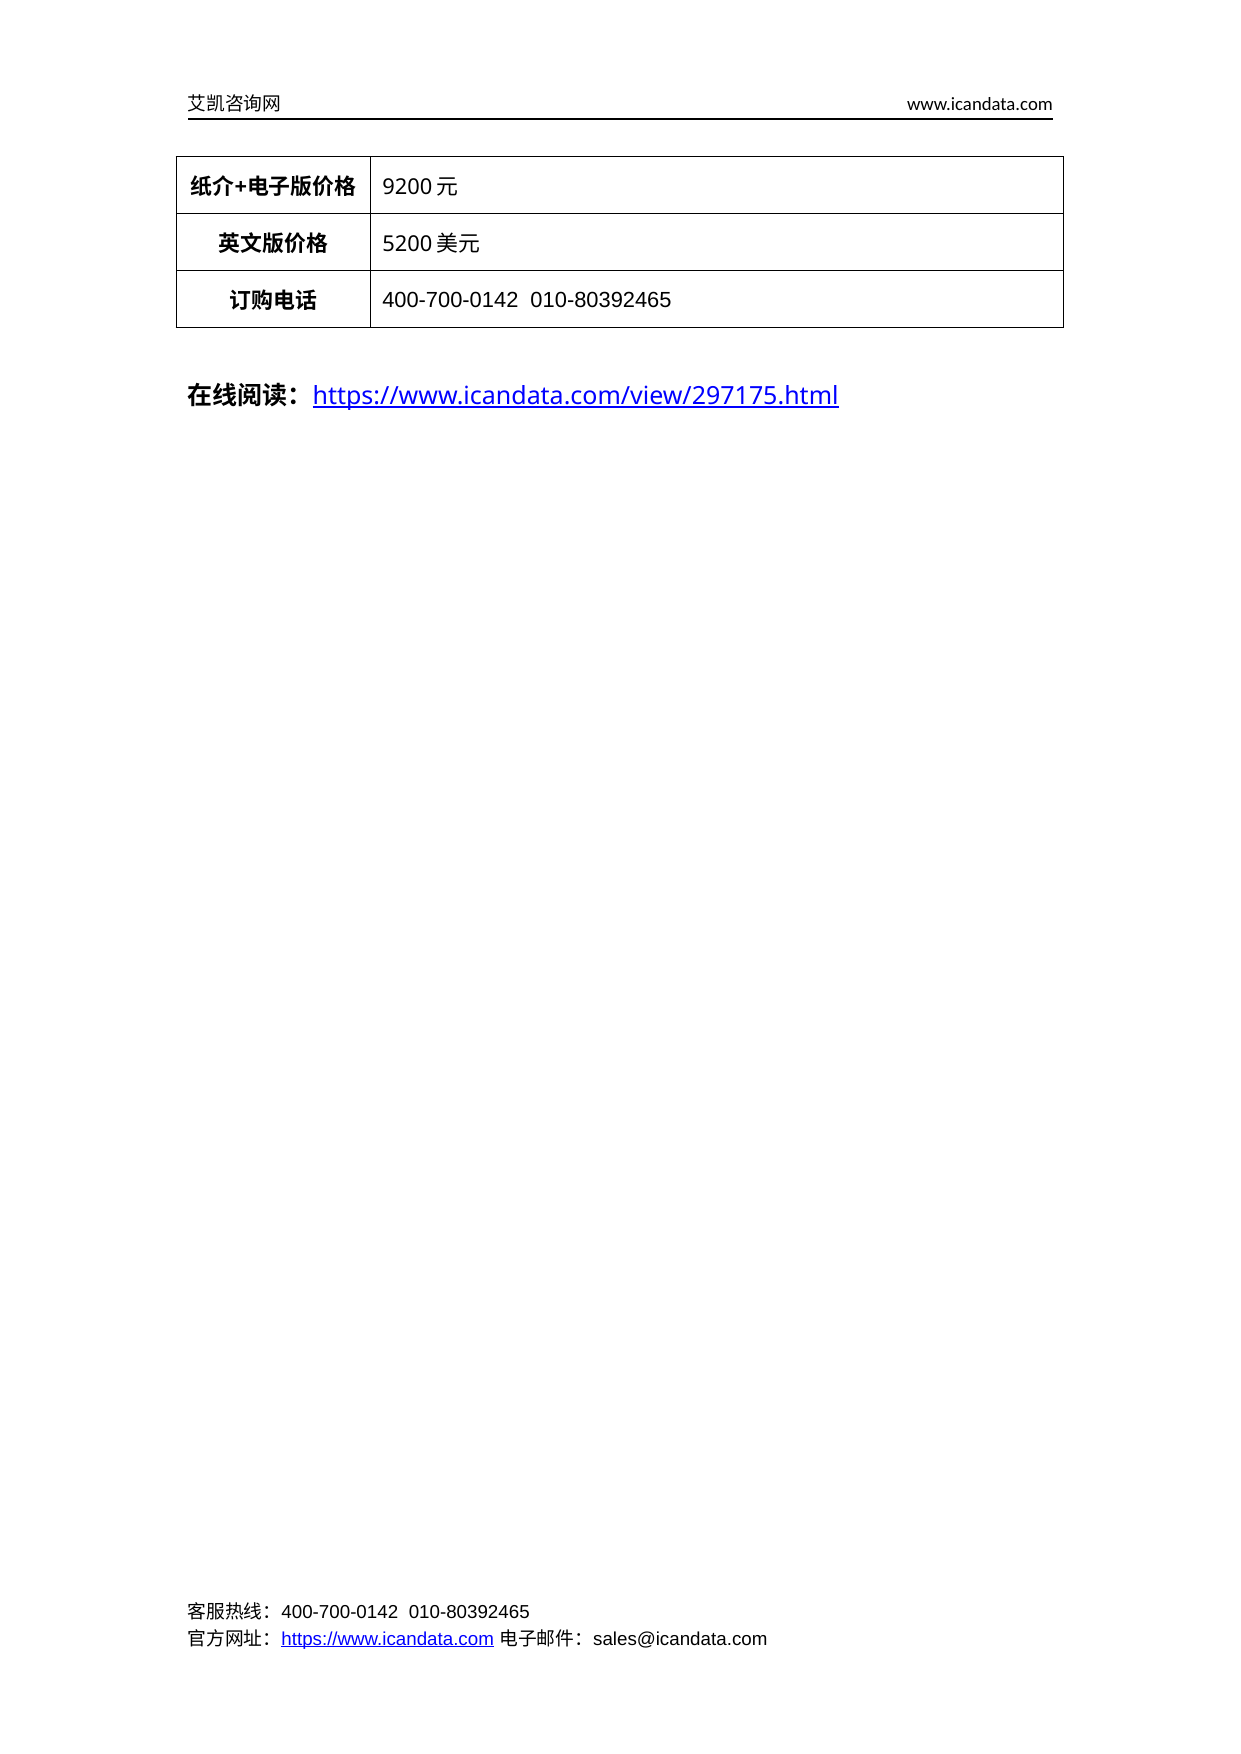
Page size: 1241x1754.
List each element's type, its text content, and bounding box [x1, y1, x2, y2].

text 在线阅读：https://www.icandata.com/view/297175.html [187, 361, 1053, 426]
table_cell 9200元 [371, 157, 1063, 213]
table_cell 英文版价格 [177, 214, 370, 270]
table_cell 纸介+电子版价格 [177, 157, 370, 213]
table_cell 400-700-0142 010-80392465 [371, 271, 1063, 327]
table_cell 5200美元 [371, 214, 1063, 270]
table_cell 订购电话 [177, 271, 370, 327]
